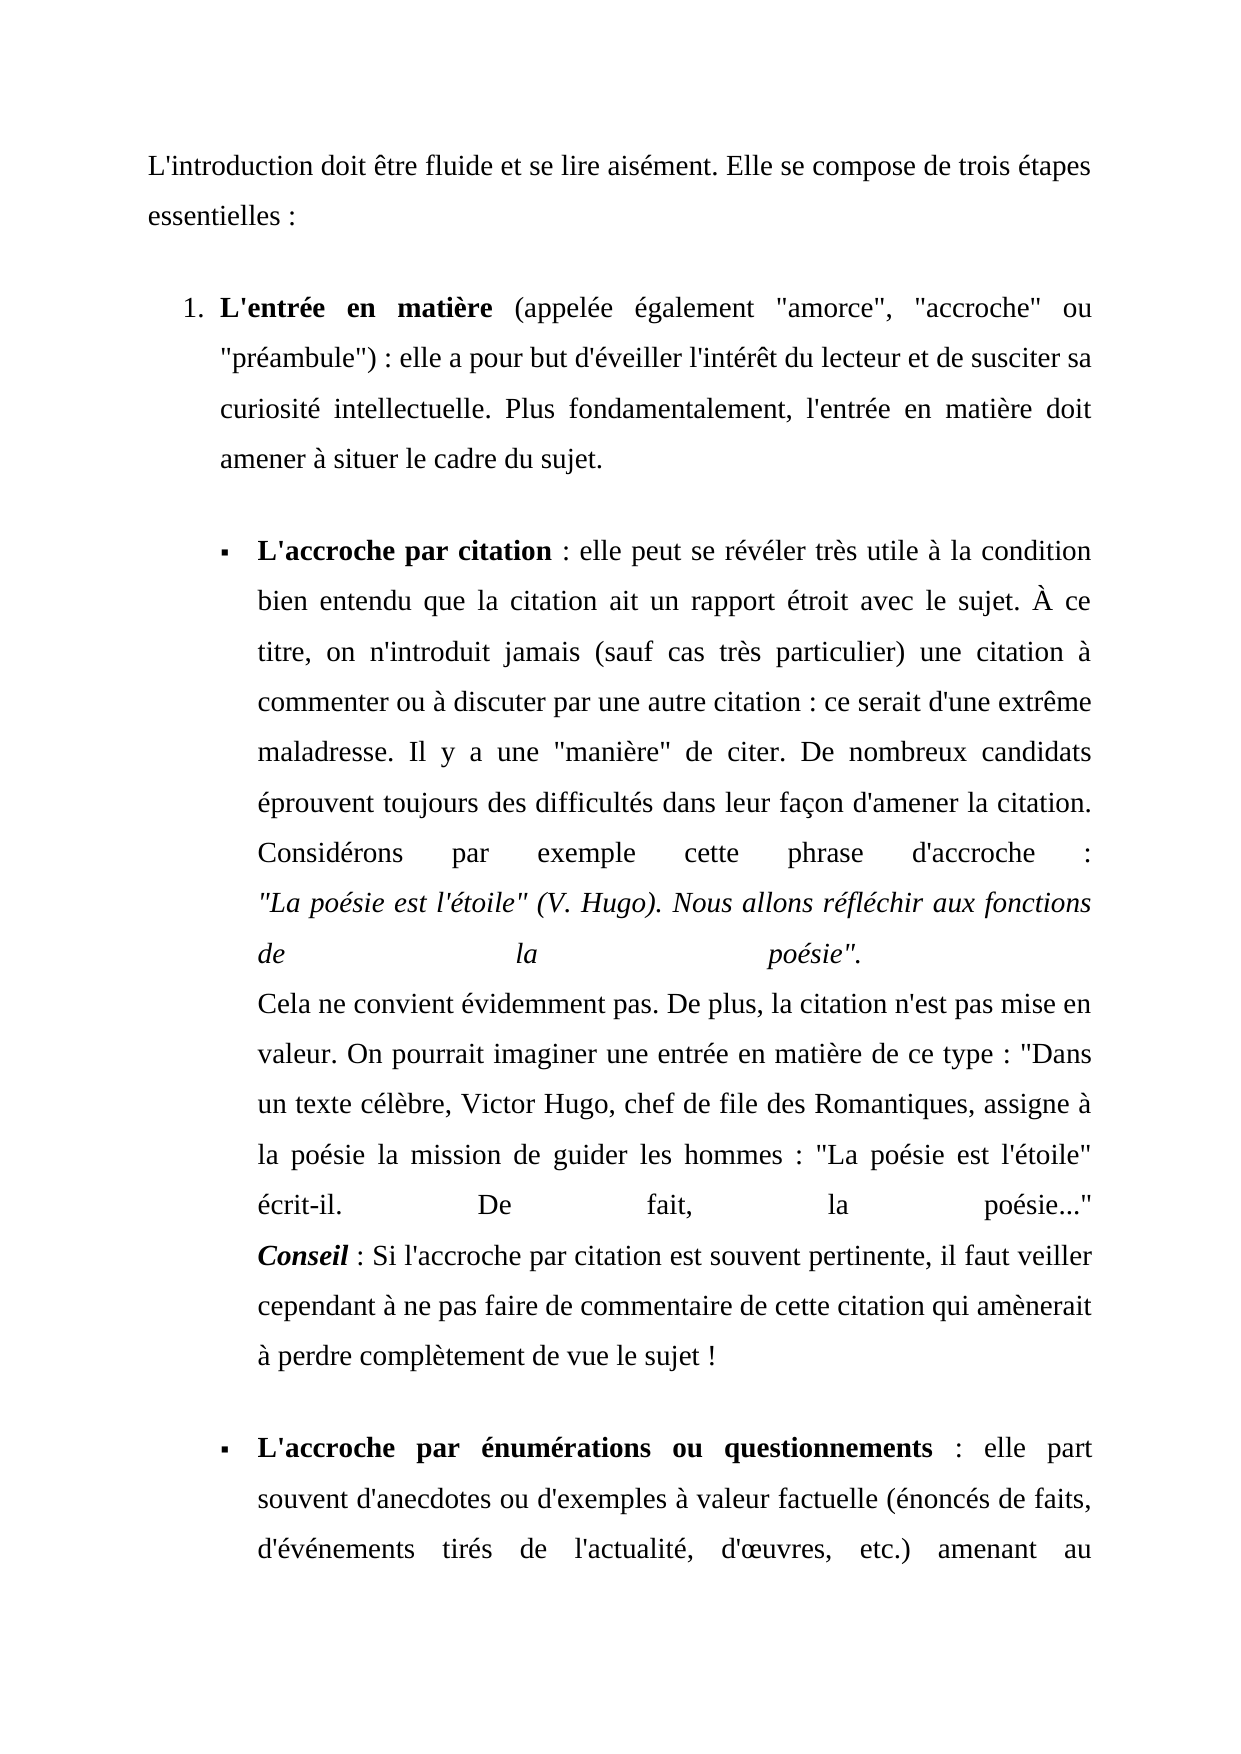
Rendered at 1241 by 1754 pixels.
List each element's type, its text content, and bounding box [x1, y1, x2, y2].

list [220, 1430, 1093, 1564]
text L'introduction doit être fluide et se lire aisément. Elle se compose de trois étapes essentielles : [148, 148, 1093, 231]
list L'entrée en matière (appelée également "amorce", "accroche" ou "préambule") : elle a pour but d'éveiller l'intérêt du lecteur et de susciter sa curiosité intellectuelle. Plus fondamentalement, l'entrée en matière doit amener à situer le cadre du sujet. [182, 290, 1093, 474]
list L'accroche par citation : elle peut se révéler très utile à la condition bien entendu que la citation ait un rapport étroit avec le sujet. À ce titre, on n'introduit jamais (sauf cas très particulier) une citation à commenter ou à discuter par une autre citation : ce serait d'une extrême maladresse. Il y a une "manière" de citer. De nombreux candidats éprouvent toujours des difficultés dans leur façon d'amener la citation. Considérons par exemple cette phrase d'accroche : "La poésie est l'étoile" (V. Hugo). Nous allons réfléchir aux fonctions de la poésie". Cela ne convient évidemment pas. De plus, la citation n'est pas mise en valeur. On pourrait imaginer une entrée en matière de ce type : "Dans un texte célèbre, Victor Hugo, chef de file des Romantiques, assigne à la poésie la mission de guider les hommes : "La poésie est l'étoile" écrit-il. De fait, la poésie..." Conseil : Si l'accroche par citation est souvent pertinente, il faut veiller cependant à ne pas faire de commentaire de cette citation qui amènerait à perdre complètement de vue le sujet ! [220, 533, 1093, 1372]
